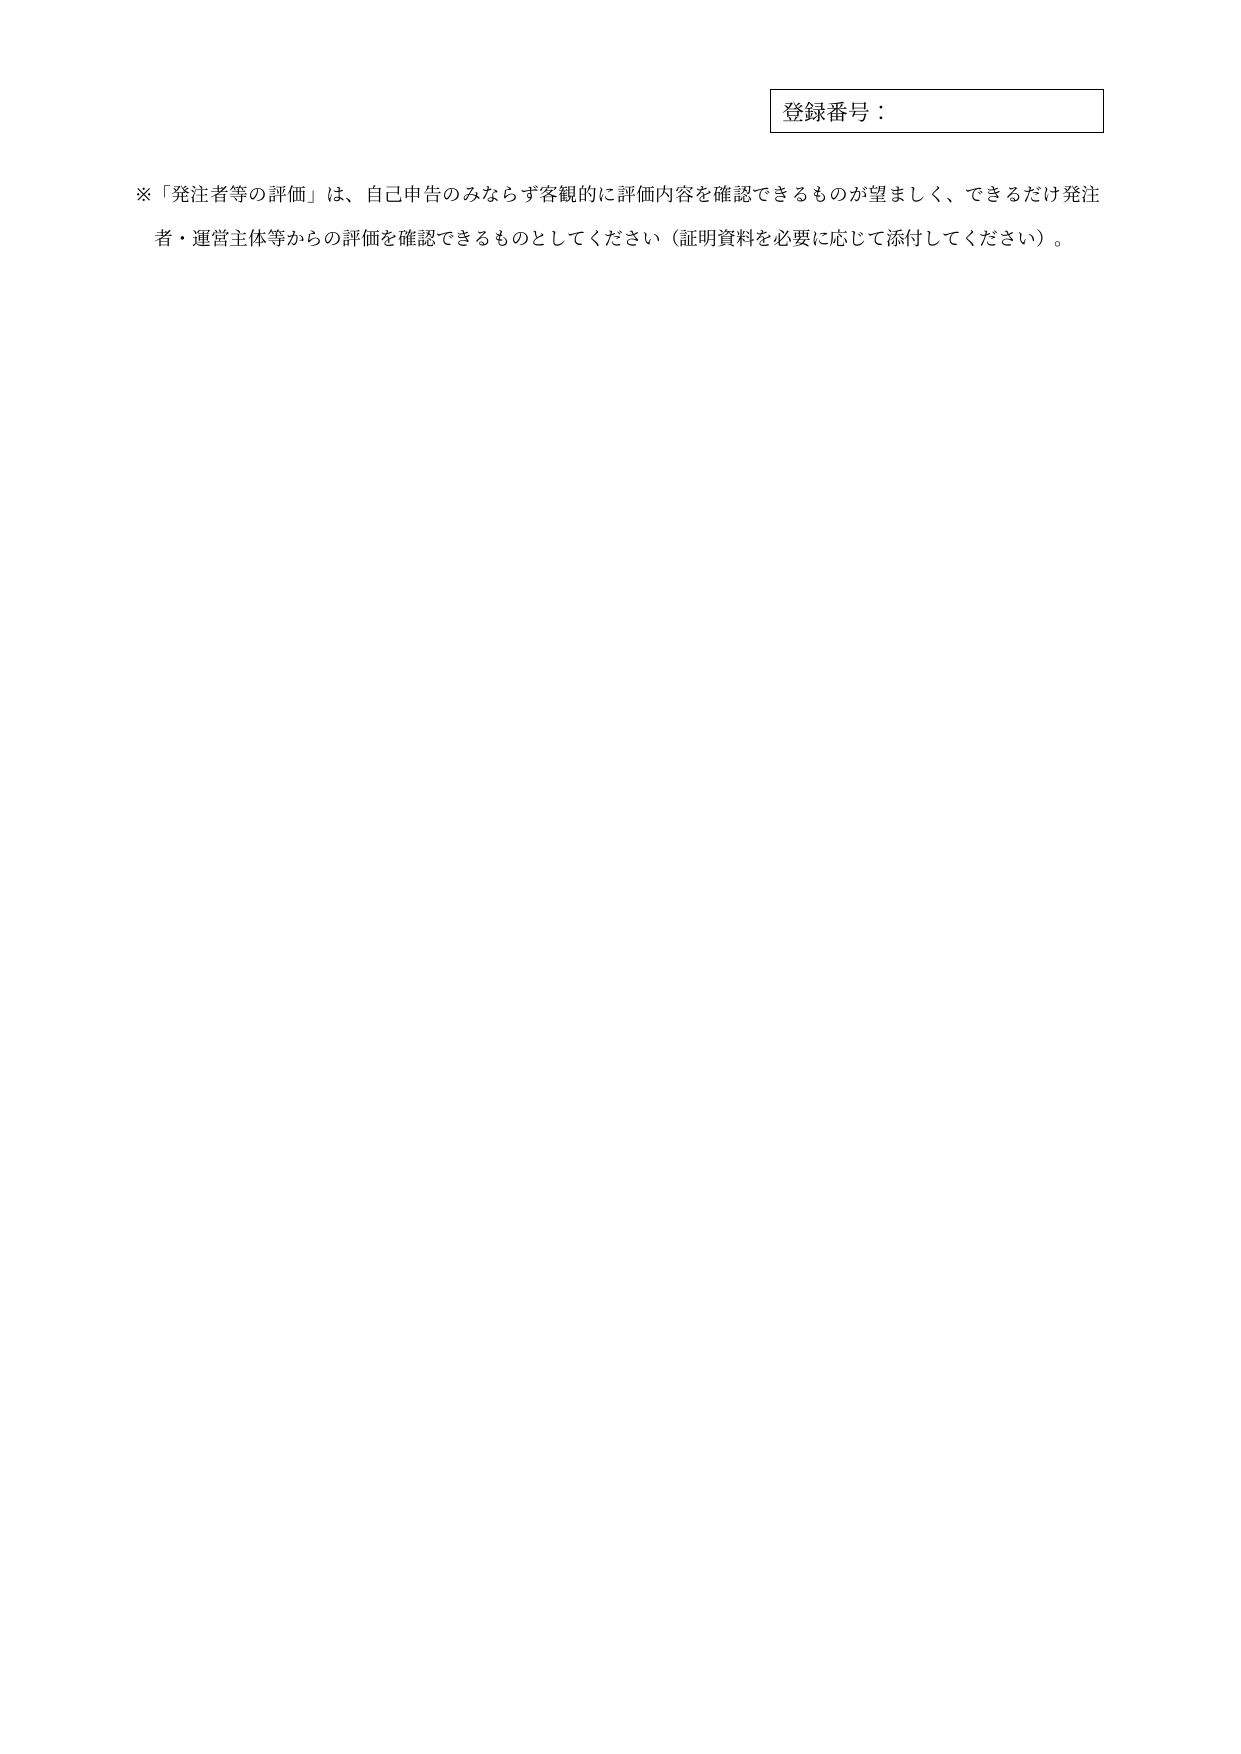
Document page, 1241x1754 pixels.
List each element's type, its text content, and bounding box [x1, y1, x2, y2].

text ※「発注者等の評価」は、自己申告のみならず客観的に評価内容を確認できるものが望ましく、できるだけ発注者・運営主体等からの評価を確認できるものとしてください（証明資料を必要に応じて添付してください）。 [136, 172, 1104, 259]
